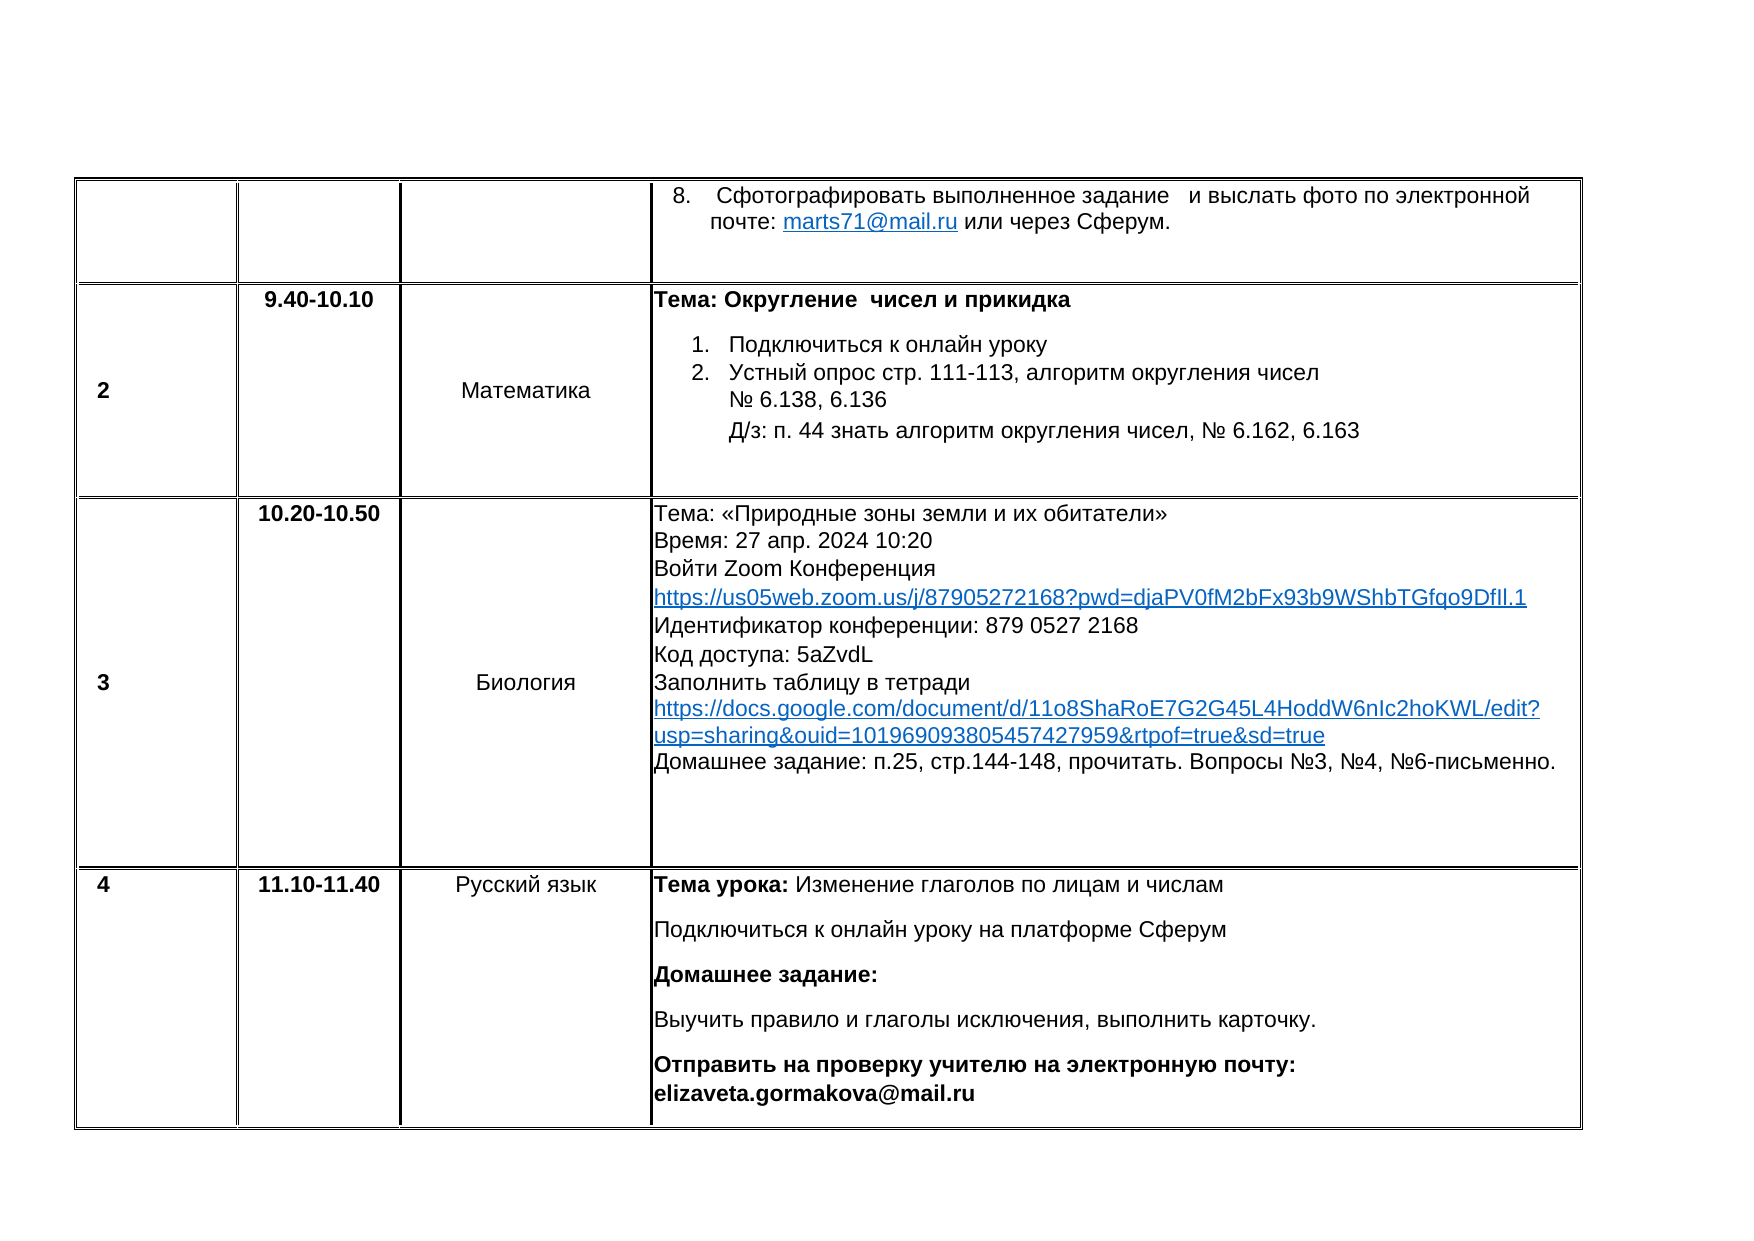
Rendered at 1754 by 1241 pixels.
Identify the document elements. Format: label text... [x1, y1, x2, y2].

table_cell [651, 181, 1580, 281]
table_cell Биология [402, 499, 650, 866]
table_cell 10.20-10.50 [239, 499, 399, 866]
table_cell 3 [75, 496, 238, 866]
table_cell Тема: Округление чисел и прикидка Подключиться к онлайн уроку Устный опрос стр. 111-113, алгоритм округления чисел № 6.138, 6.136 Д/з: п. 44 знать алгоритм округления чисел, № 6.162, 6.163 [653, 281, 1580, 496]
table_cell Тема: «Природные зоны земли и их обитатели» Время: 27 апр. 2024 10:20 Войти Zoom Конференция https://us05web.zoom.us/j/87905272168?pwd=djaPV0fM2bFx93b9WShbTGfqo9DfIl.1 Идентификатор конференции: 879 0527 2168 Код доступа: 5aZvdL Заполнить таблицу в тетради https://docs.google.com/document/d/11o8ShaRoE7G2G45L4HoddW6nIc2hoKWL/edit?usp=sharing&ouid=101969093805457427959&rtpof=true&sd=true Домашнее задание: п.25, стр.144-148, прочитать. Вопросы №3, №4, №6-письменно. [651, 496, 1581, 866]
table_cell 9.00-9.30 [238, 179, 400, 281]
table_cell 11.10-11.40 [238, 870, 400, 1126]
table_cell Математика [402, 285, 650, 496]
table_cell Русский язык [400, 870, 651, 1126]
table_cell 4 [77, 866, 238, 1126]
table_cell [651, 866, 1580, 1126]
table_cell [400, 181, 651, 281]
table_cell 1 [77, 181, 238, 281]
table_cell 9.40-10.10 [239, 285, 399, 496]
table_cell 2 [77, 281, 236, 496]
